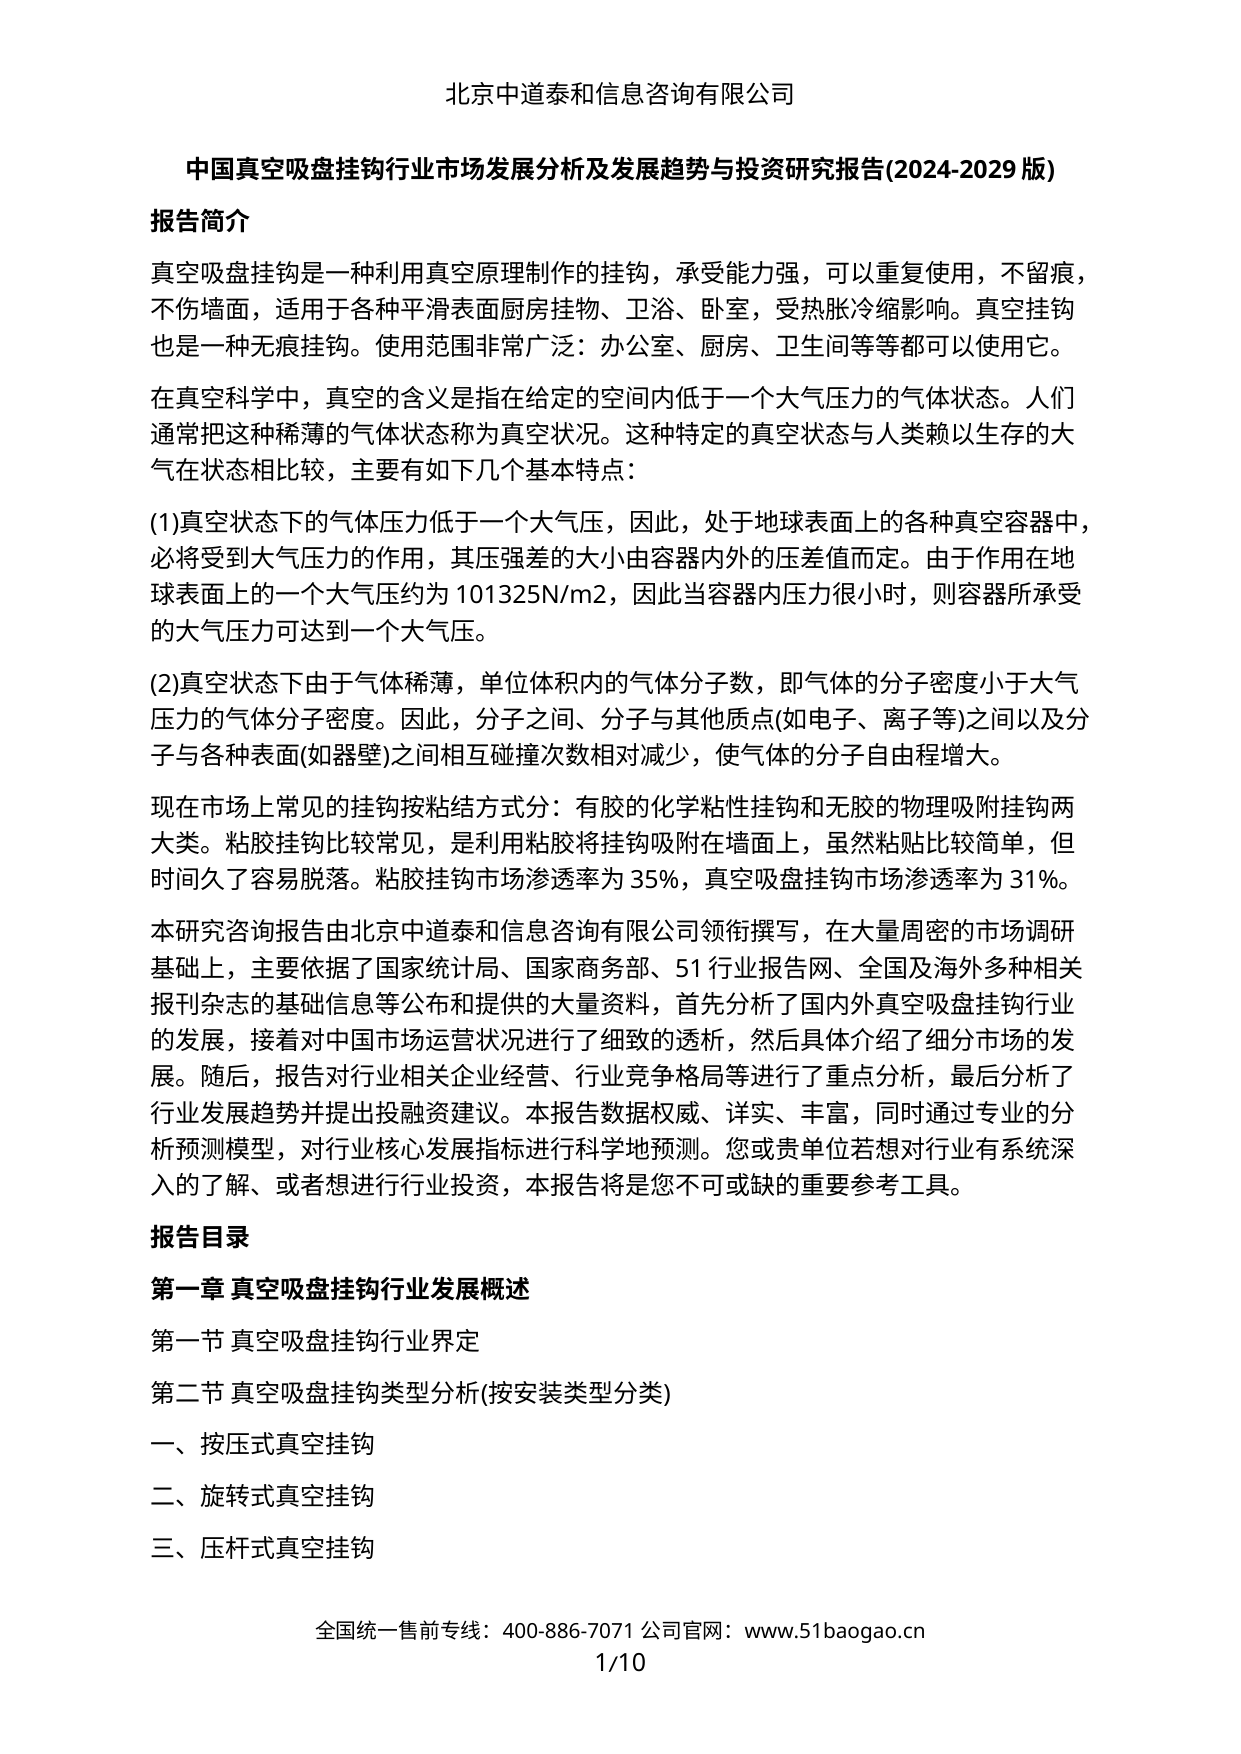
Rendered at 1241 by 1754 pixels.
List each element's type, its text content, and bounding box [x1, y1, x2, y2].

text 一、按压式真空挂钩 [150, 1425, 1090, 1461]
text 第一节 真空吸盘挂钩行业界定 [150, 1321, 1090, 1357]
text 三、压杆式真空挂钩 [150, 1529, 1090, 1565]
text 真空吸盘挂钩是一种利用真空原理制作的挂钩，承受能力强，可以重复使用，不留痕，不伤墙面，适用于各种平滑表面厨房挂物、卫浴、卧室，受热胀冷缩影响。真空挂钩也是一种无痕挂钩。使用范围非常广泛：办公室、厨房、卫生间等等都可以使用它。 [150, 254, 1090, 362]
text 报告目录 [150, 1217, 1090, 1254]
text 现在市场上常见的挂钩按粘结方式分：有胶的化学粘性挂钩和无胶的物理吸附挂钩两大类。粘胶挂钩比较常见，是利用粘胶将挂钩吸附在墙面上，虽然粘贴比较简单，但时间久了容易脱落。粘胶挂钩市场渗透率为35%，真空吸盘挂钩市场渗透率为31%。 [150, 787, 1090, 896]
text (1)真空状态下的气体压力低于一个大气压，因此，处于地球表面上的各种真空容器中，必将受到大气压力的作用，其压强差的大小由容器内外的压差值而定。由于作用在地球表面上的一个大气压约为101325N/m2，因此当容器内压力很小时，则容器所承受的大气压力可达到一个大气压。 [150, 502, 1090, 647]
text 报告简介 [150, 202, 1090, 238]
text 第二节 真空吸盘挂钩类型分析(按安装类型分类) [150, 1373, 1090, 1409]
text 中国真空吸盘挂钩行业市场发展分析及发展趋势与投资研究报告(2024-2029版) [150, 150, 1090, 186]
text (2)真空状态下由于气体稀薄，单位体积内的气体分子数，即气体的分子密度小于大气压力的气体分子密度。因此，分子之间、分子与其他质点(如电子、离子等)之间以及分子与各种表面(如器壁)之间相互碰撞次数相对减少，使气体的分子自由程增大。 [150, 663, 1090, 772]
text 在真空科学中，真空的含义是指在给定的空间内低于一个大气压力的气体状态。人们通常把这种稀薄的气体状态称为真空状况。这种特定的真空状态与人类赖以生存的大气在状态相比较，主要有如下几个基本特点： [150, 378, 1090, 487]
text 本研究咨询报告由北京中道泰和信息咨询有限公司领衔撰写，在大量周密的市场调研基础上，主要依据了国家统计局、国家商务部、51行业报告网、全国及海外多种相关报刊杂志的基础信息等公布和提供的大量资料，首先分析了国内外真空吸盘挂钩行业的发展，接着对中国市场运营状况进行了细致的透析，然后具体介绍了细分市场的发展。随后，报告对行业相关企业经营、行业竞争格局等进行了重点分析，最后分析了行业发展趋势并提出投融资建议。本报告数据权威、详实、丰富，同时通过专业的分析预测模型，对行业核心发展指标进行科学地预测。您或贵单位若想对行业有系统深入的了解、或者想进行行业投资，本报告将是您不可或缺的重要参考工具。 [150, 912, 1090, 1202]
text 第一章 真空吸盘挂钩行业发展概述 [150, 1269, 1090, 1306]
text 二、旋转式真空挂钩 [150, 1477, 1090, 1513]
